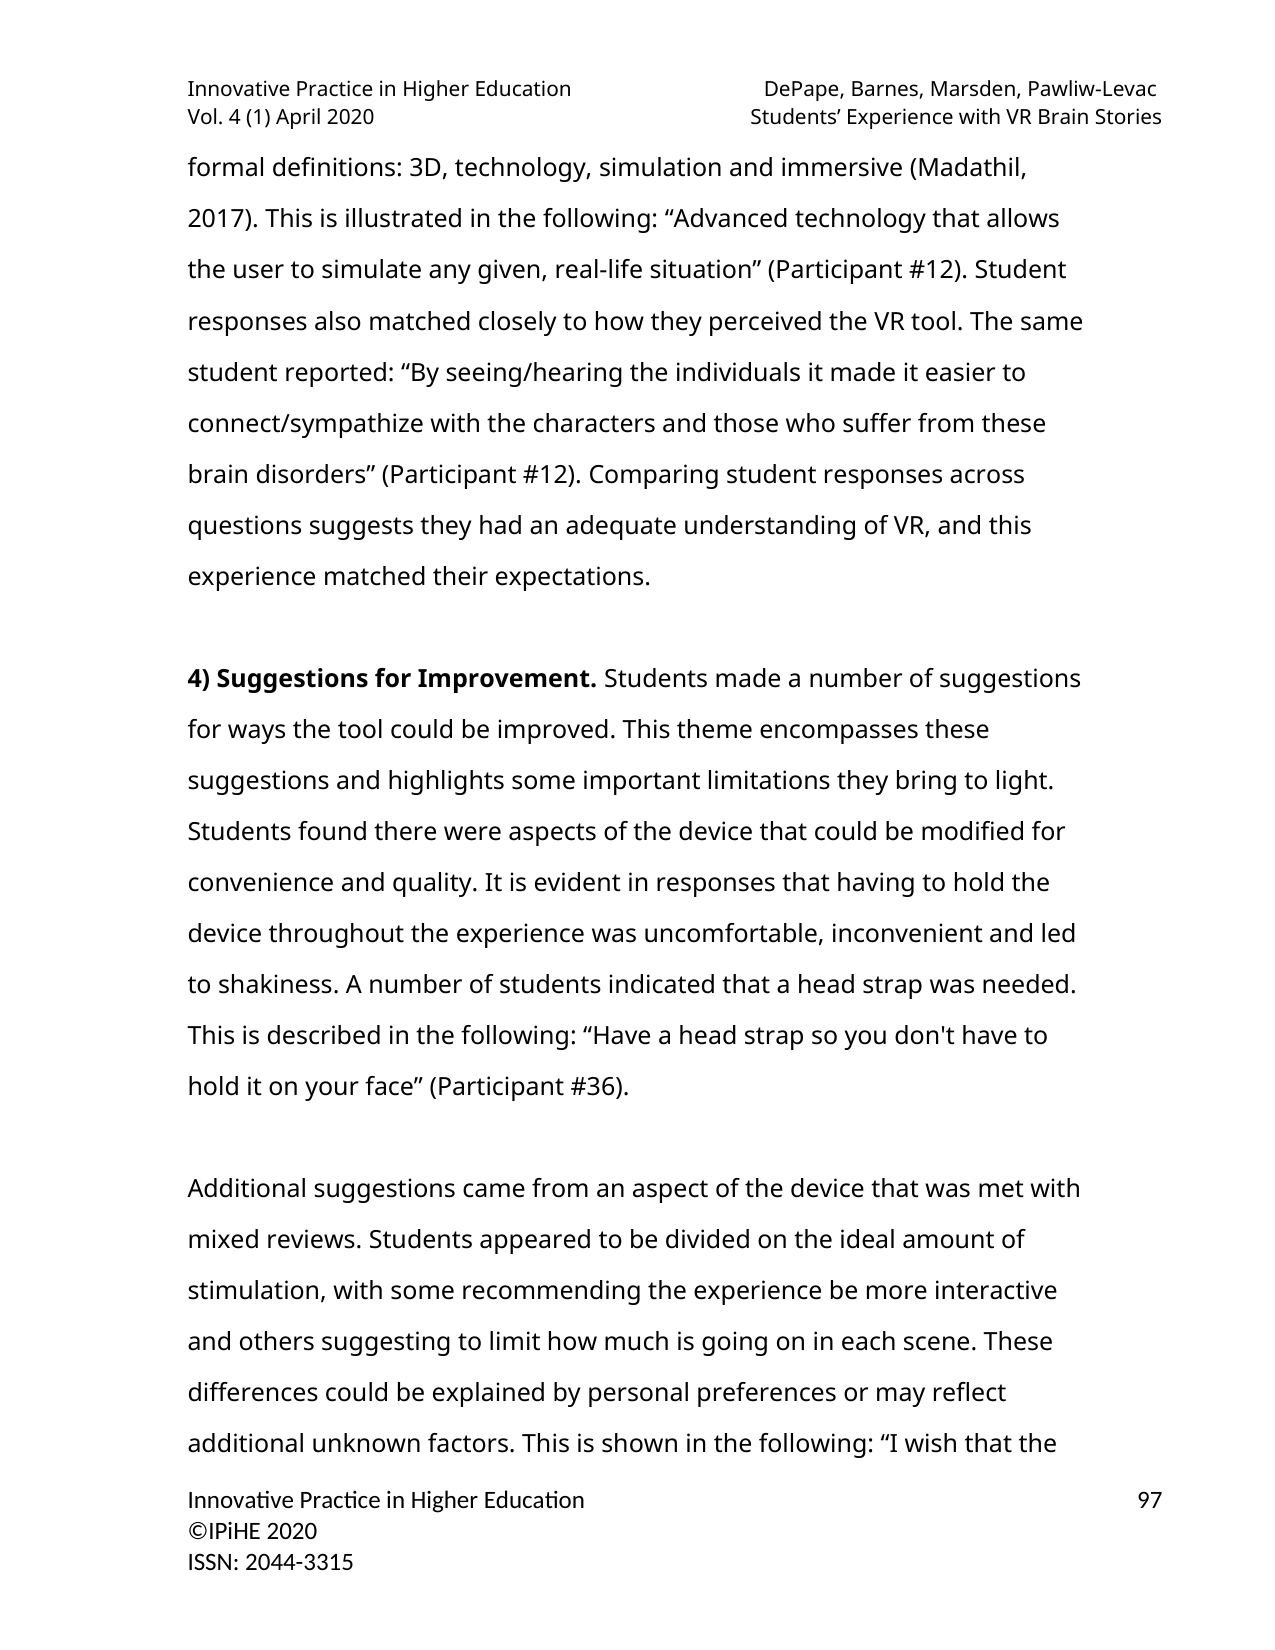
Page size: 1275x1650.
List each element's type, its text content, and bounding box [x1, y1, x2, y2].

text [187, 1171, 1088, 1460]
text 4) Suggestions for Improvement. Students made a number of suggestions for ways the tool could be improved. This theme encompasses these suggestions and highlights some important limitations they bring to light. Students found there were aspects of the device that could be modified for convenience and quality. It is evident in responses that having to hold the device throughout the experience was uncomfortable, inconvenient and led to shakiness. A number of students indicated that a head strap was needed. This is described in the following: “Have a head strap so you don't have to hold it on your face” (Participant #36). [187, 660, 1088, 1103]
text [187, 150, 1088, 592]
